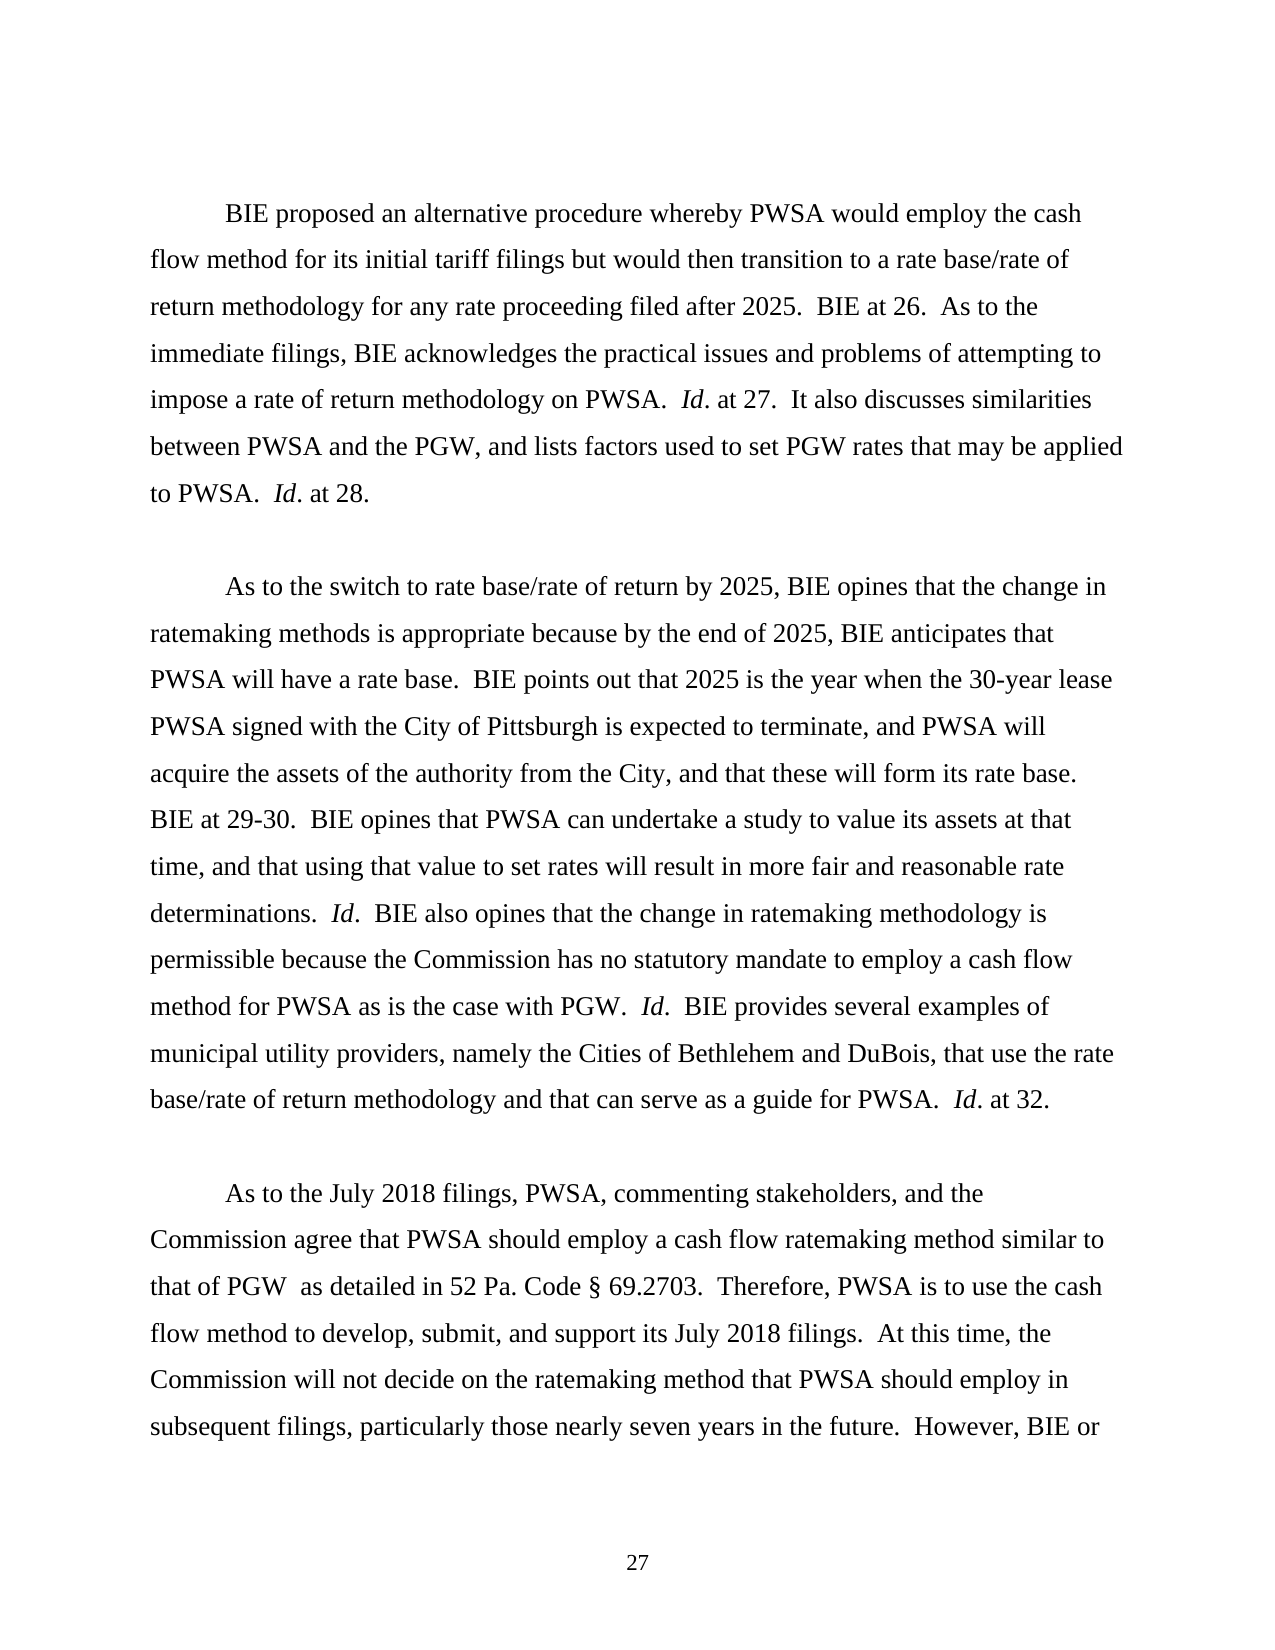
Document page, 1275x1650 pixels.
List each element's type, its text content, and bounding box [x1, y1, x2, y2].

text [150, 1177, 1125, 1441]
text As to the switch to rate base/rate of return by 2025, BIE opines that the change in ratemaking methods is appropriate because by the end of 2025, BIE anticipates that PWSA will have a rate base. BIE points out that 2025 is the year when the 30-year lease PWSA signed with the City of Pittsburgh is expected to terminate, and PWSA will acquire the assets of the authority from the City, and that these will form its rate base. BIE at 29-30. BIE opines that PWSA can undertake a study to value its assets at that time, and that using that value to set rates will result in more fair and reasonable rate determinations. Id. BIE also opines that the change in ratemaking methodology is permissible because the Commission has no statutory mandate to employ a cash flow method for PWSA as is the case with PGW. Id. BIE provides several examples of municipal utility providers, namely the Cities of Bethlehem and DuBois, that use the rate base/rate of return methodology and that can serve as a guide for PWSA. Id. at 32. [150, 570, 1125, 1114]
text BIE proposed an alternative procedure whereby PWSA would employ the cash flow method for its initial tariff filings but would then transition to a rate base/rate of return methodology for any rate proceeding filed after 2025. BIE at 26. As to the immediate filings, BIE acknowledges the practical issues and problems of attempting to impose a rate of return methodology on PWSA. Id. at 27. It also discusses similarities between PWSA and the PGW, and lists factors used to set PGW rates that may be applied to PWSA. Id. at 28. [150, 197, 1125, 508]
